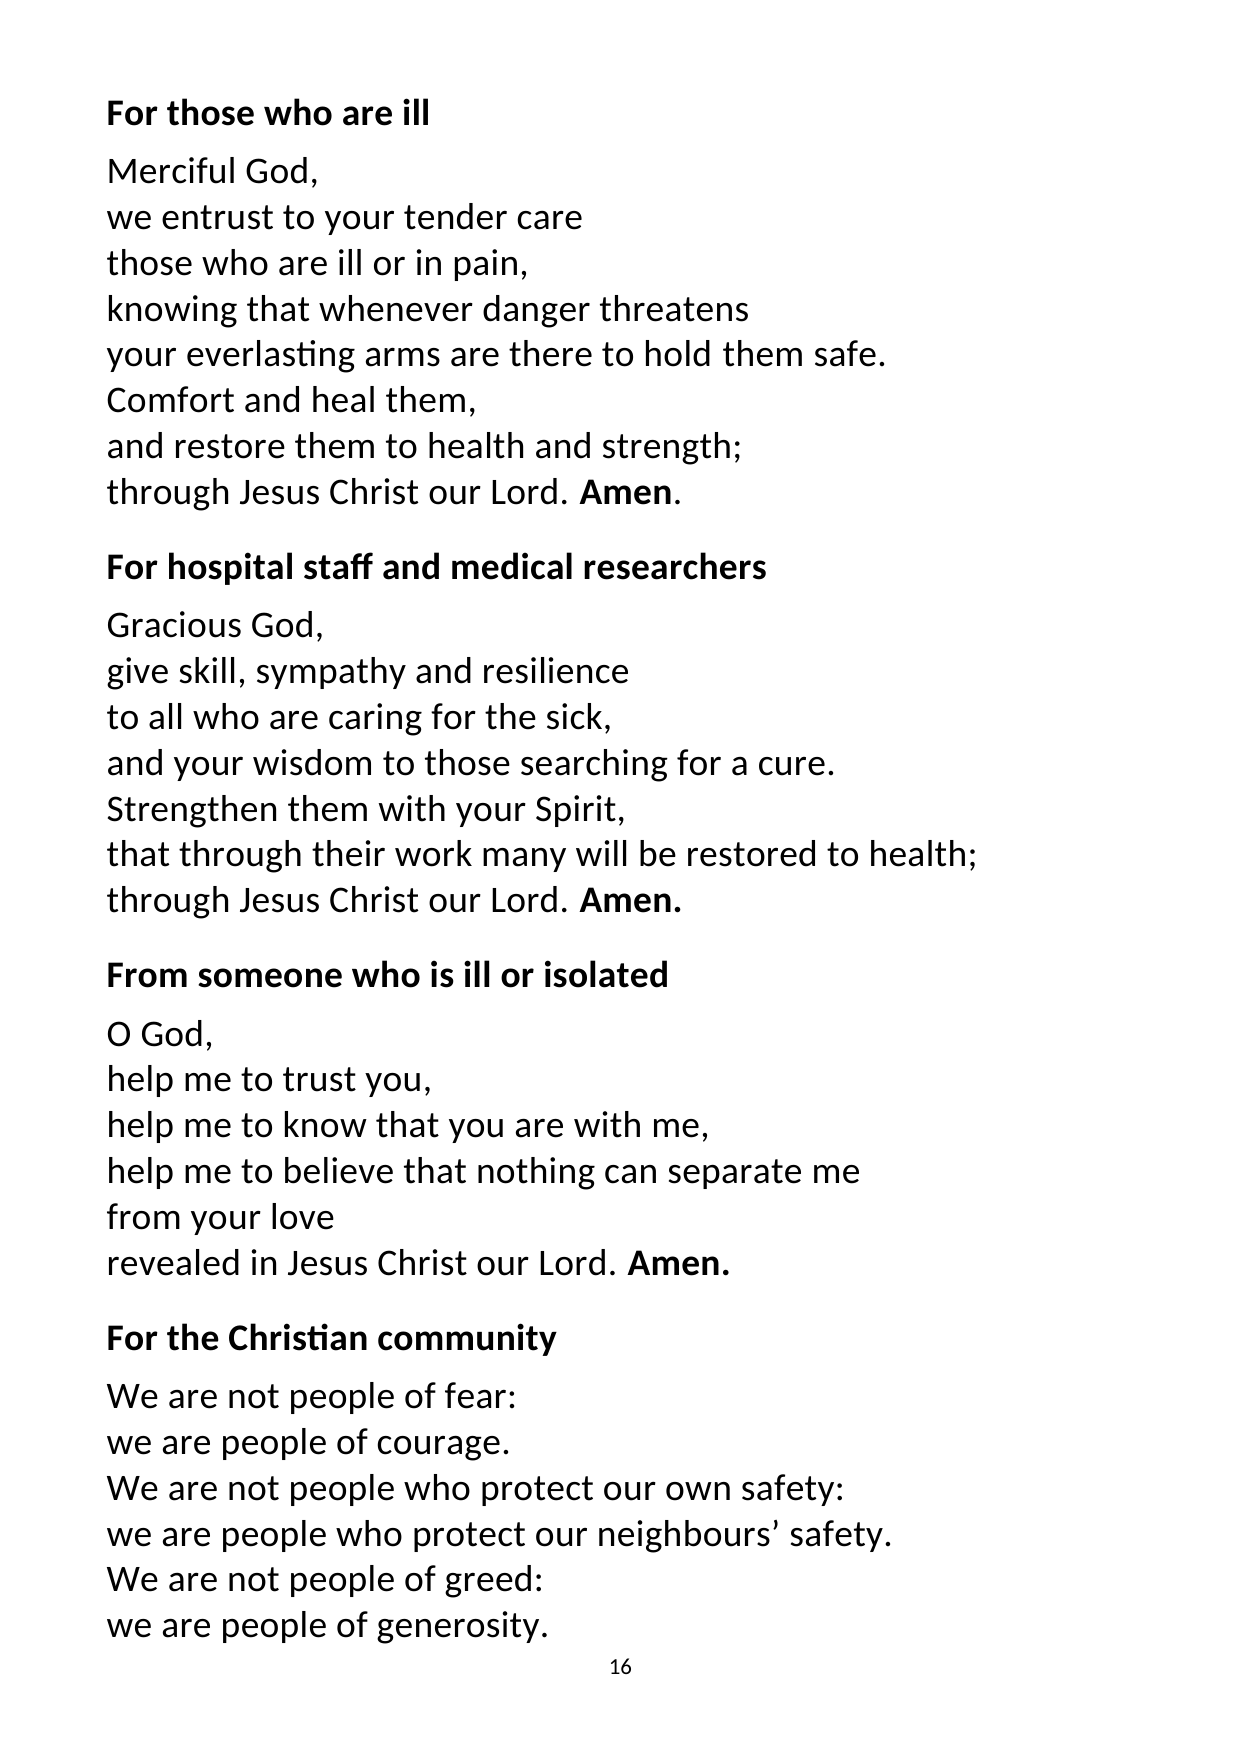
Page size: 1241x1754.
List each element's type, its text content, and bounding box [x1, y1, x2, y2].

text Merciful God, we entrust to your tender care those who are ill or in pain, knowing that whenever danger threatens your everlasting arms are there to hold them safe. Comfort and heal them, and restore them to health and strength; through Jesus Christ our Lord. Amen. [106, 147, 1134, 514]
text For the Christian community [106, 1314, 1134, 1359]
text For hospital staff and medical researchers [106, 543, 1134, 589]
text For those who are ill [106, 89, 1134, 134]
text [106, 1372, 1134, 1647]
text O God, help me to trust you, help me to know that you are with me, help me to believe that nothing can separate me from your love revealed in Jesus Christ our Lord. Amen. [106, 1009, 1134, 1284]
text From someone who is ill or isolated [106, 951, 1134, 997]
text Gracious God, give skill, sympathy and resilience to all who are caring for the sick, and your wisdom to those searching for a cure. Strengthen them with your Spirit, that through their work many will be restored to health; through Jesus Christ our Lord. Amen. [106, 601, 1134, 922]
